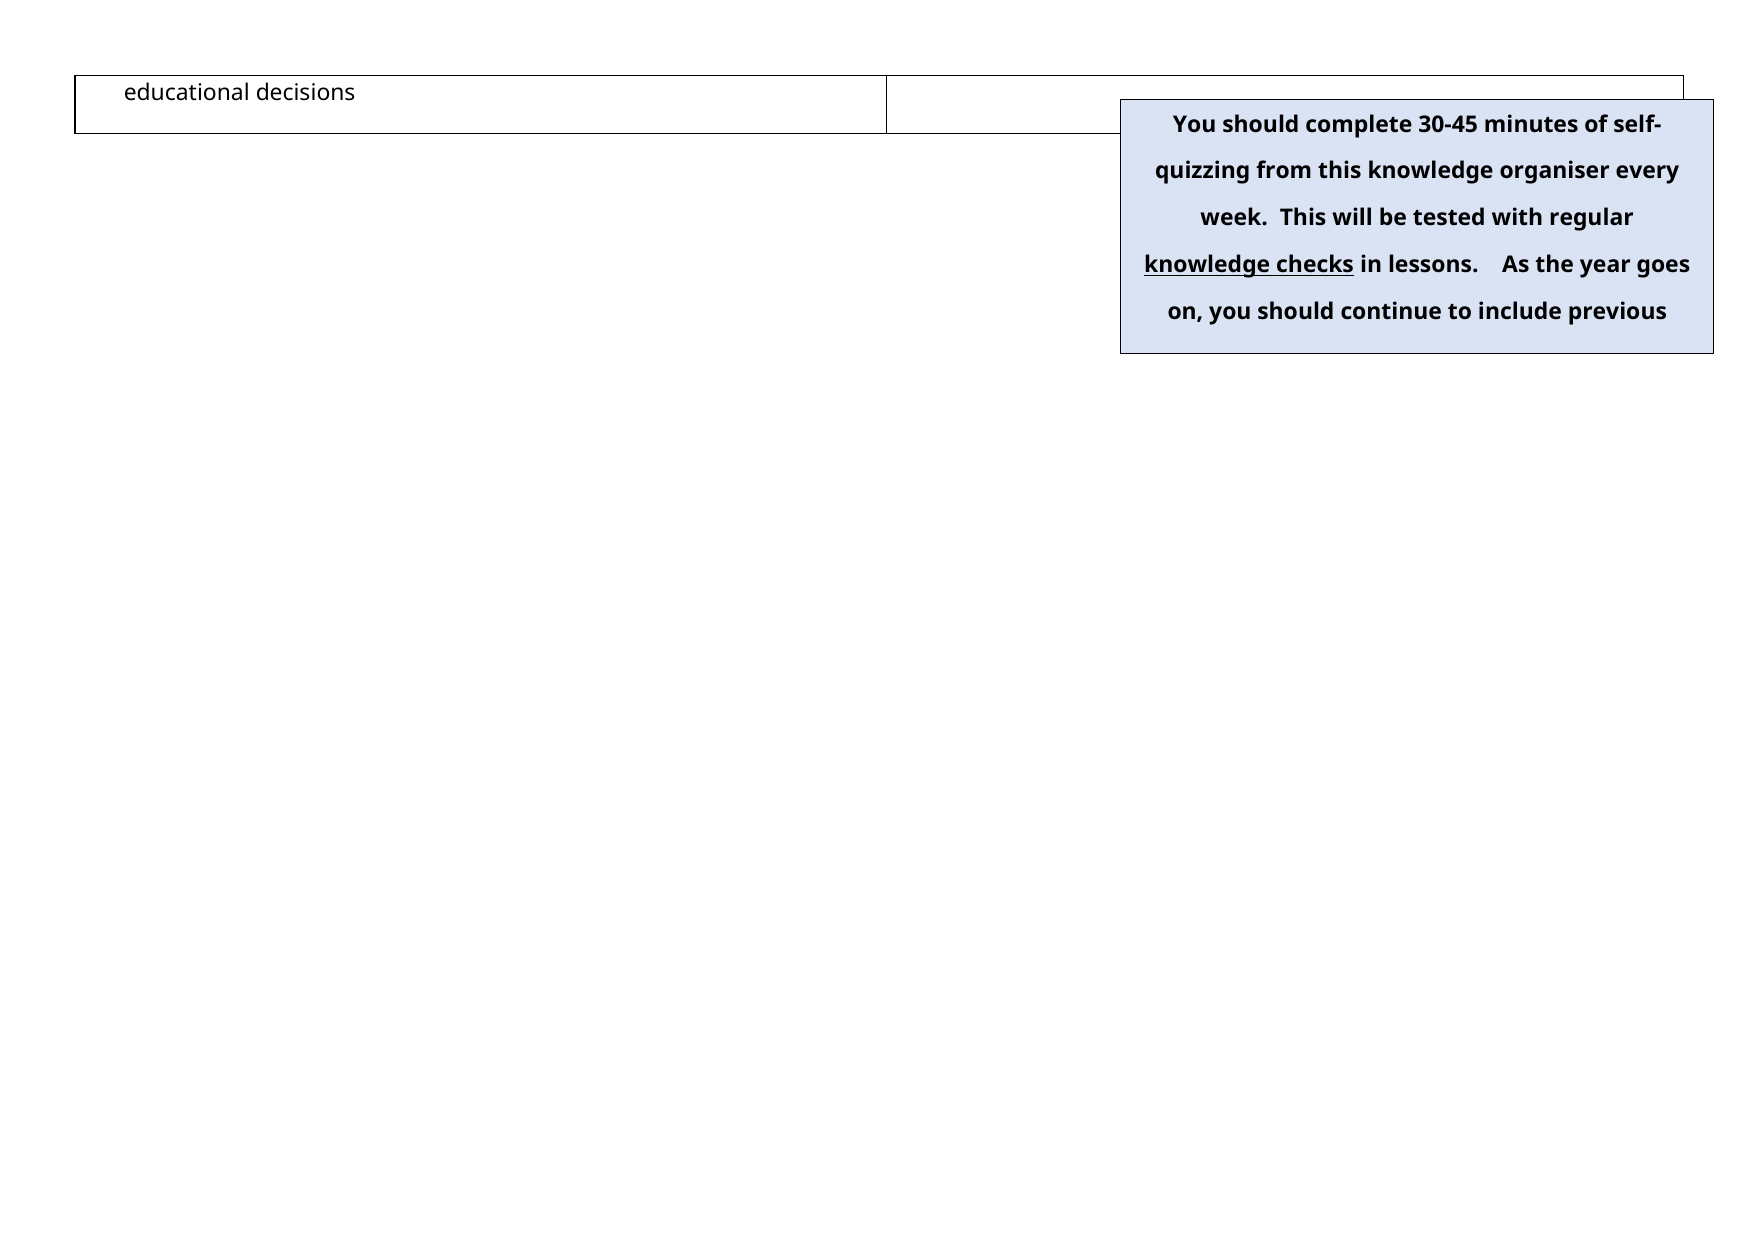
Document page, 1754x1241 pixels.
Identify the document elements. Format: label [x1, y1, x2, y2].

table_cell [76, 76, 886, 133]
table_cell [887, 76, 1683, 133]
